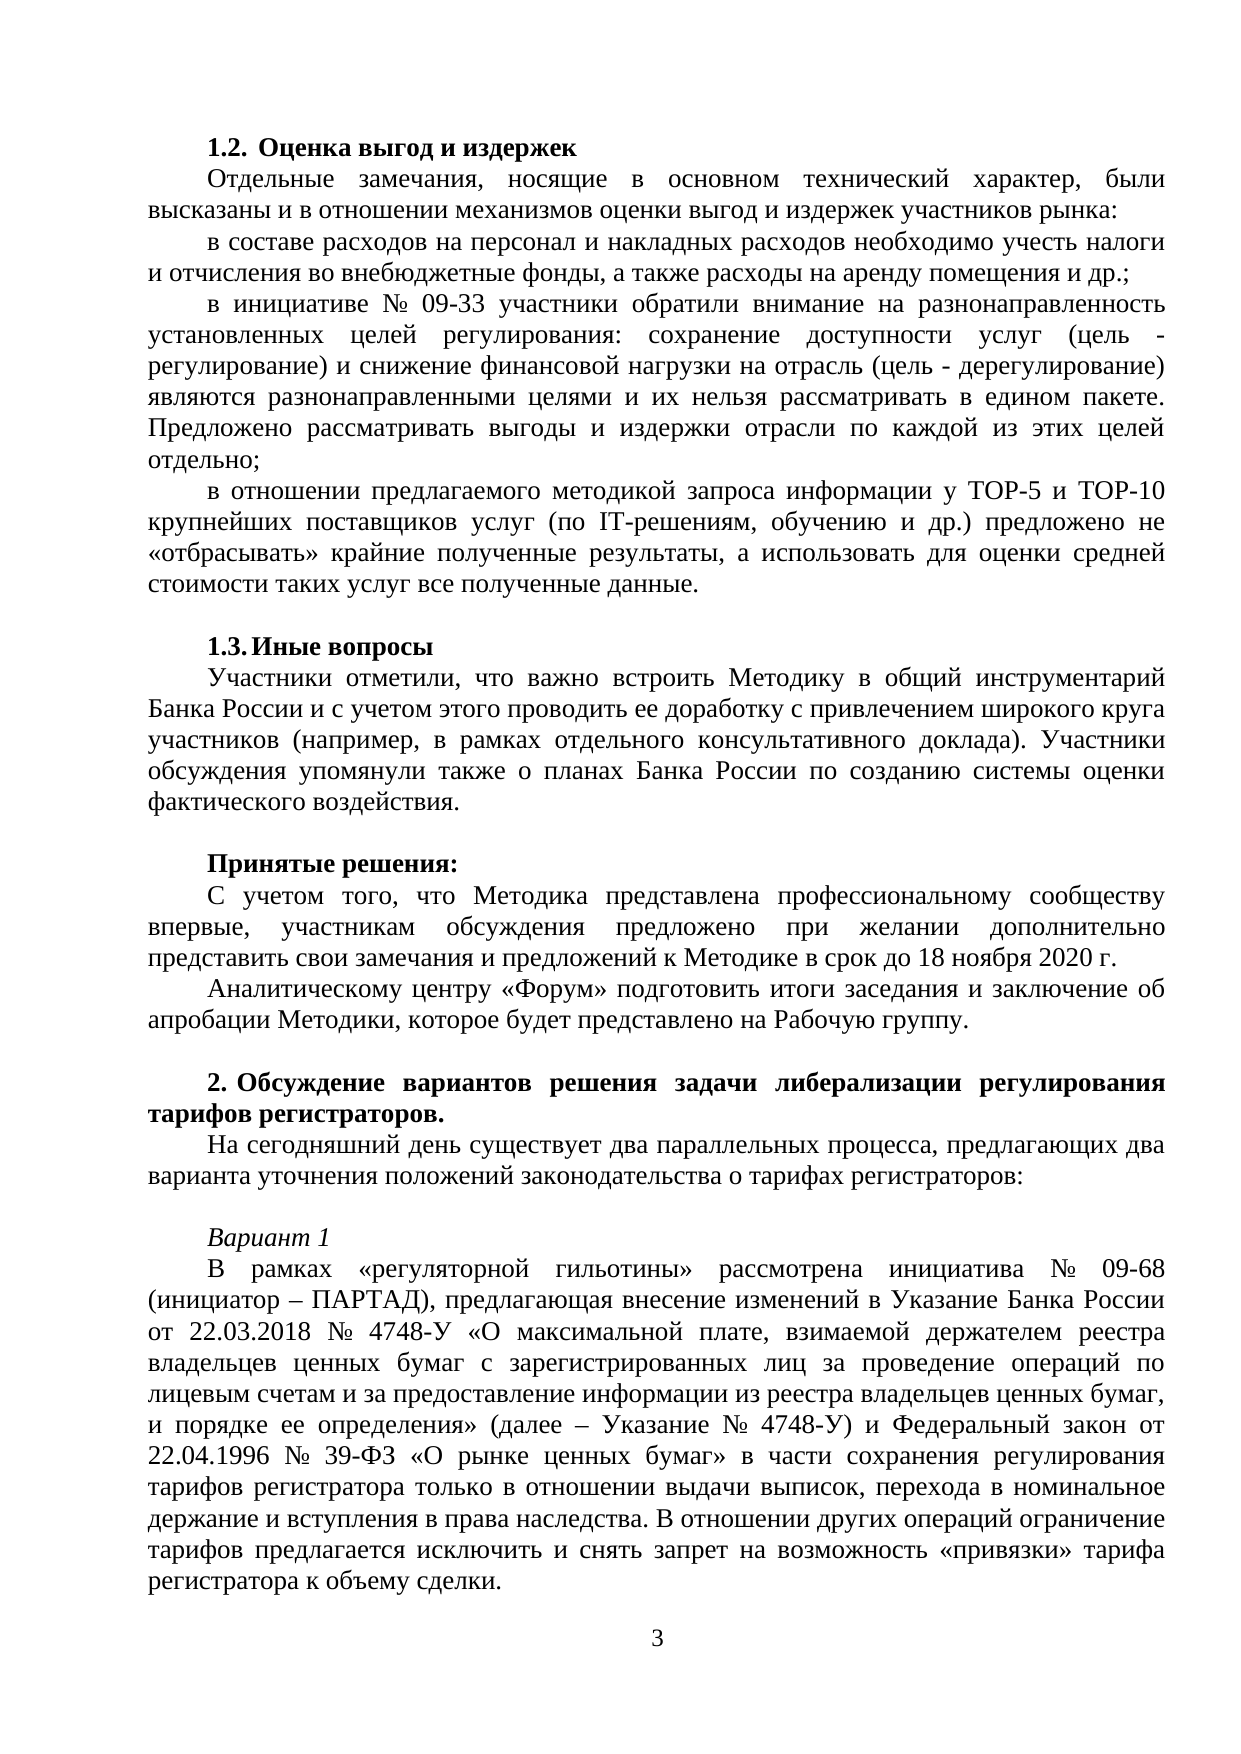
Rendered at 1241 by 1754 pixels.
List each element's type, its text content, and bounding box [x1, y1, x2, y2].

list Оценка выгод и издержек [207, 131, 1167, 162]
text С учетом того, что Методика представлена профессиональному сообществу впервые, участникам обсуждения предложено при желании дополнительно представить свои замечания и предложений к Методике в срок до 18 ноября 2020 г. [148, 879, 1167, 972]
text Аналитическому центру «Форум» подготовить итоги заседания и заключение об апробации Методики, которое будет представлено на Рабочую группу. [148, 972, 1167, 1034]
text в инициативе № 09-33 участники обратили внимание на разнонаправленность установленных целей регулирования: сохранение доступности услуг (цель - регулирование) и снижение финансовой нагрузки на отрасль (цель - дерегулирование) являются разнонаправленными целями и их нельзя рассматривать в едином пакете. Предложено рассматривать выгоды и издержки отрасли по каждой из этих целей отдельно; [148, 287, 1167, 474]
text в составе расходов на персонал и накладных расходов необходимо учесть налоги и отчисления во внебюджетные фонды, а также расходы на аренду помещения и др.; [148, 225, 1167, 287]
list Вариант 1 [148, 1221, 1167, 1252]
list Отдельные замечания, носящие в основном технический характер, были высказаны и в отношении механизмов оценки выгод и издержек участников рынка: [148, 162, 1167, 225]
text Участники отметили, что важно встроить Методику в общий инструментарий Банка России и с учетом этого проводить ее доработку с привлечением широкого круга участников (например, в рамках отдельного консультативного доклада). Участники обсуждения упомянули также о планах Банка России по созданию системы оценки фактического воздействия. [148, 661, 1167, 816]
list Иные вопросы [207, 629, 1167, 661]
list На сегодняшний день существует два параллельных процесса, предлагающих два варианта уточнения положений законодательства о тарифах регистраторов: [148, 1128, 1167, 1190]
text Принятые решения: [148, 848, 1167, 879]
text в отношении предлагаемого методикой запроса информации у TOP-5 и TOP-10 крупнейших поставщиков услуг (по IT-решениям, обучению и др.) предложено не «отбрасывать» крайние полученные результаты, а использовать для оценки средней стоимости таких услуг все полученные данные. [148, 474, 1167, 598]
list Обсуждение вариантов решения задачи либерализации регулирования тарифов регистраторов. [148, 1066, 1167, 1128]
list В рамках «регуляторной гильотины» рассмотрена инициатива № 09-68 (инициатор – ПАРТАД), предлагающая внесение изменений в Указание Банка России от 22.03.2018 № 4748-У «О максимальной плате, взимаемой держателем реестра владельцев ценных бумаг с зарегистрированных лиц за проведение операций по лицевым счетам и за предоставление информации из реестра владельцев ценных бумаг, и порядке ее определения» (далее – Указание № 4748-У) и Федеральный закон от 22.04.1996 № 39-ФЗ «О рынке ценных бумаг» в части сохранения регулирования тарифов регистратора только в отношении выдачи выписок, перехода в номинальное держание и вступления в права наследства. В отношении других операций ограничение тарифов предлагается исключить и снять запрет на возможность «привязки» тарифа регистратора к объему сделки. [148, 1252, 1167, 1595]
